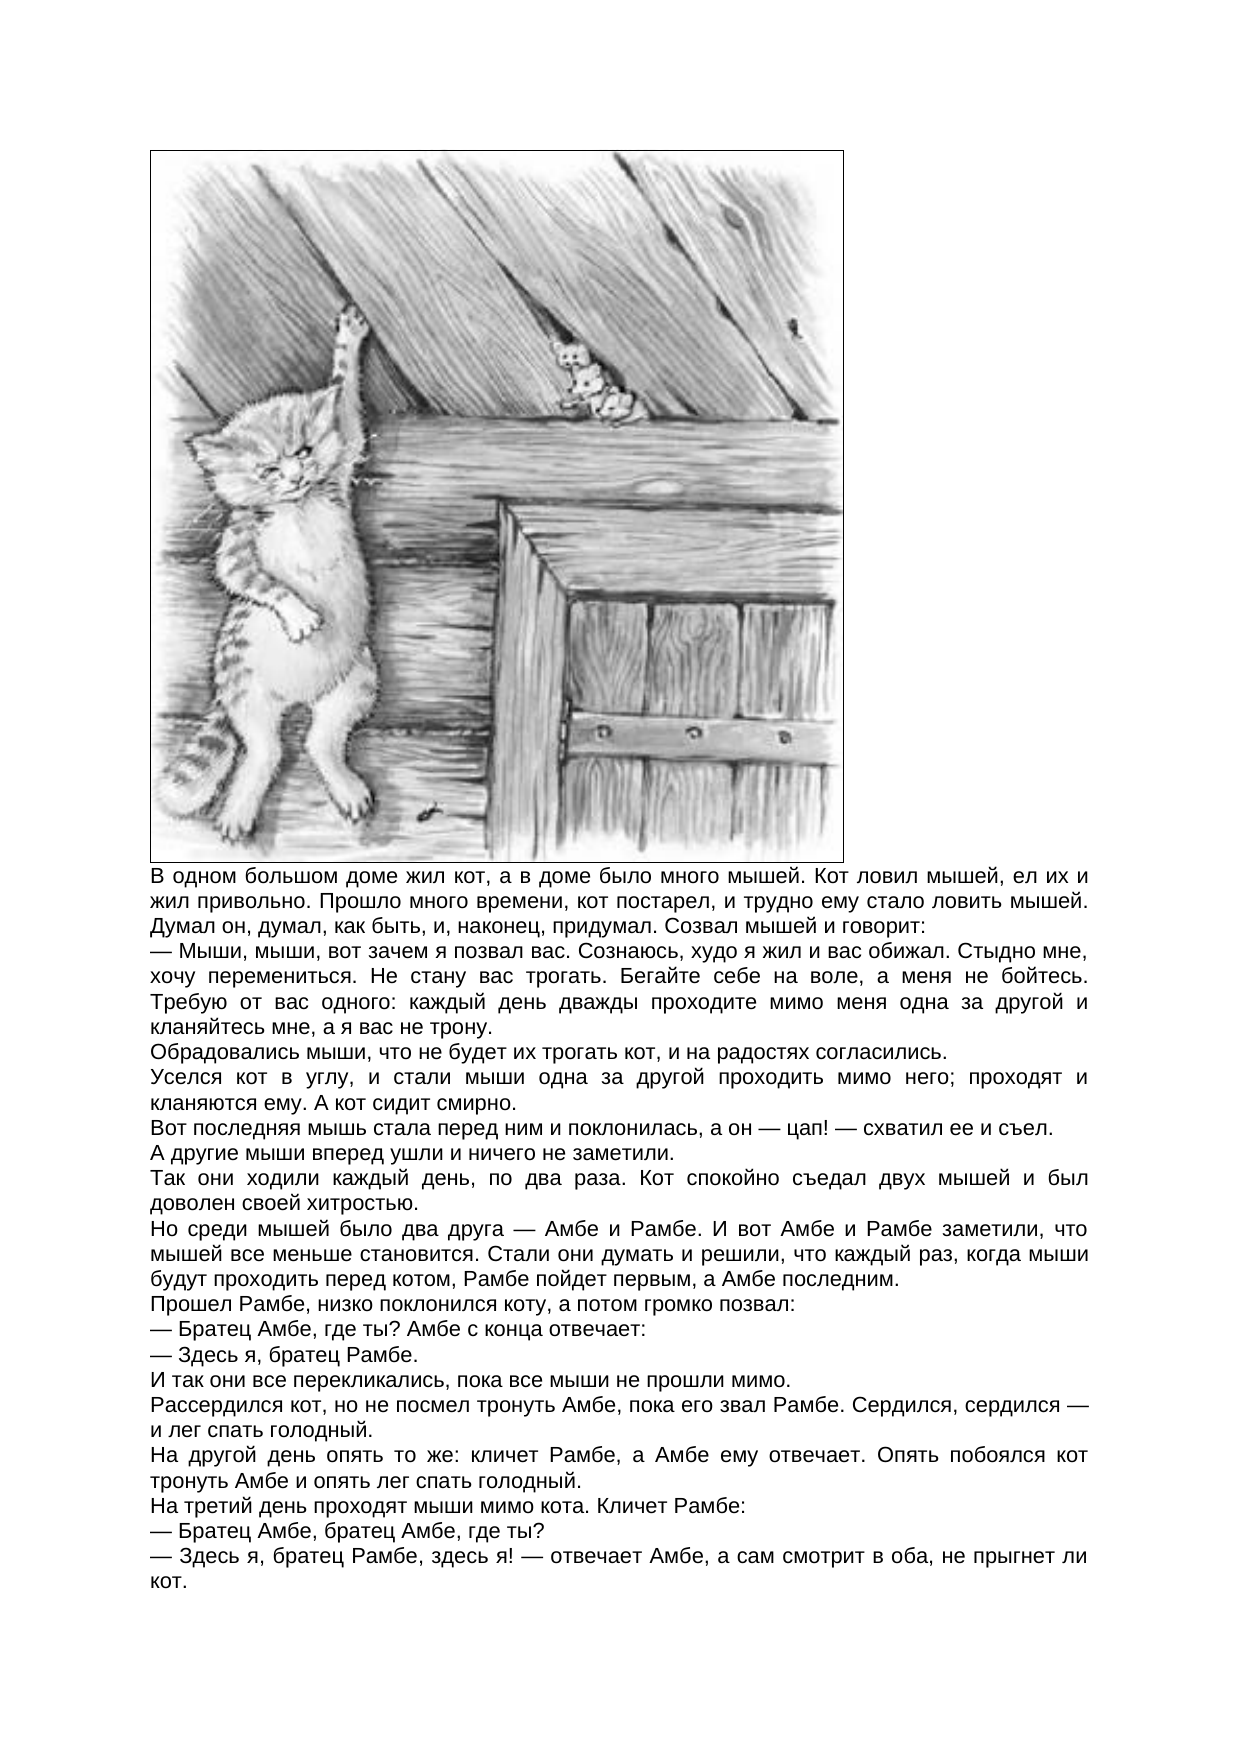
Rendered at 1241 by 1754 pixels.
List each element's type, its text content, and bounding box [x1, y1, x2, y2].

text Вот последняя мышь стала перед ним и поклонилась, а он — цап! — схватил ее и съел. [150, 1115, 1090, 1140]
text Так они ходили каждый день, по два раза. Кот спокойно съедал двух мышей и был доволен своей хитростью. [150, 1165, 1090, 1216]
text — Братец Амбе, братец Амбе, где ты? [150, 1518, 1090, 1543]
picture [151, 151, 843, 862]
text Прошел Рамбе, низко поклонился коту, а потом громко позвал: [150, 1291, 1090, 1316]
text — Мыши, мыши, вот зачем я позвал вас. Сознаюсь, худо я жил и вас обижал. Стыдно мне, хочу перемениться. Не стану вас трогать. Бегайте себе на воле, а меня не бойтесь. Требую от вас одного: каждый день дважды проходите мимо меня одна за другой и кланяйтесь мне, а я вас не трону. [150, 938, 1090, 1039]
text И так они все перекликались, пока все мыши не прошли мимо. [150, 1367, 1090, 1392]
text На другой день опять то же: кличет Рамбе, а Амбе ему отвечает. Опять побоялся кот тронуть Амбе и опять лег спать голодный. [150, 1442, 1090, 1493]
text — Здесь я, братец Рамбе. [150, 1342, 1090, 1367]
text Но среди мышей было два друга — Амбе и Рамбе. И вот Амбе и Рамбе заметили, что мышей все меньше становится. Стали они думать и решили, что каждый раз, когда мыши будут проходить перед котом, Рамбе пойдет первым, а Амбе последним. [150, 1216, 1090, 1291]
text А другие мыши вперед ушли и ничего не заметили. [150, 1140, 1090, 1165]
text На третий день проходят мыши мимо кота. Кличет Рамбе: [150, 1493, 1090, 1518]
text Уселся кот в углу, и стали мыши одна за другой проходить мимо него; проходят и кланяются ему. А кот сидит смирно. [150, 1064, 1090, 1115]
text В одном большом доме жил кот, а в доме было много мышей. Кот ловил мышей, ел их и жил привольно. Прошло много времени, кот постарел, и трудно ему стало ловить мышей. Думал он, думал, как быть, и, наконец, придумал. Созвал мышей и говорит: [150, 863, 1090, 938]
text Рассердился кот, но не посмел тронуть Амбе, пока его звал Рамбе. Сердился, сердился — и лег спать голодный. [150, 1392, 1090, 1442]
text — Здесь я, братец Рамбе, здесь я! — отвечает Амбе, а сам смотрит в оба, не прыгнет ли кот. [150, 1543, 1090, 1594]
text — Братец Амбе, где ты? Амбе с конца отвечает: [150, 1316, 1090, 1342]
text Обрадовались мыши, что не будет их трогать кот, и на радостях согласились. [150, 1039, 1090, 1064]
